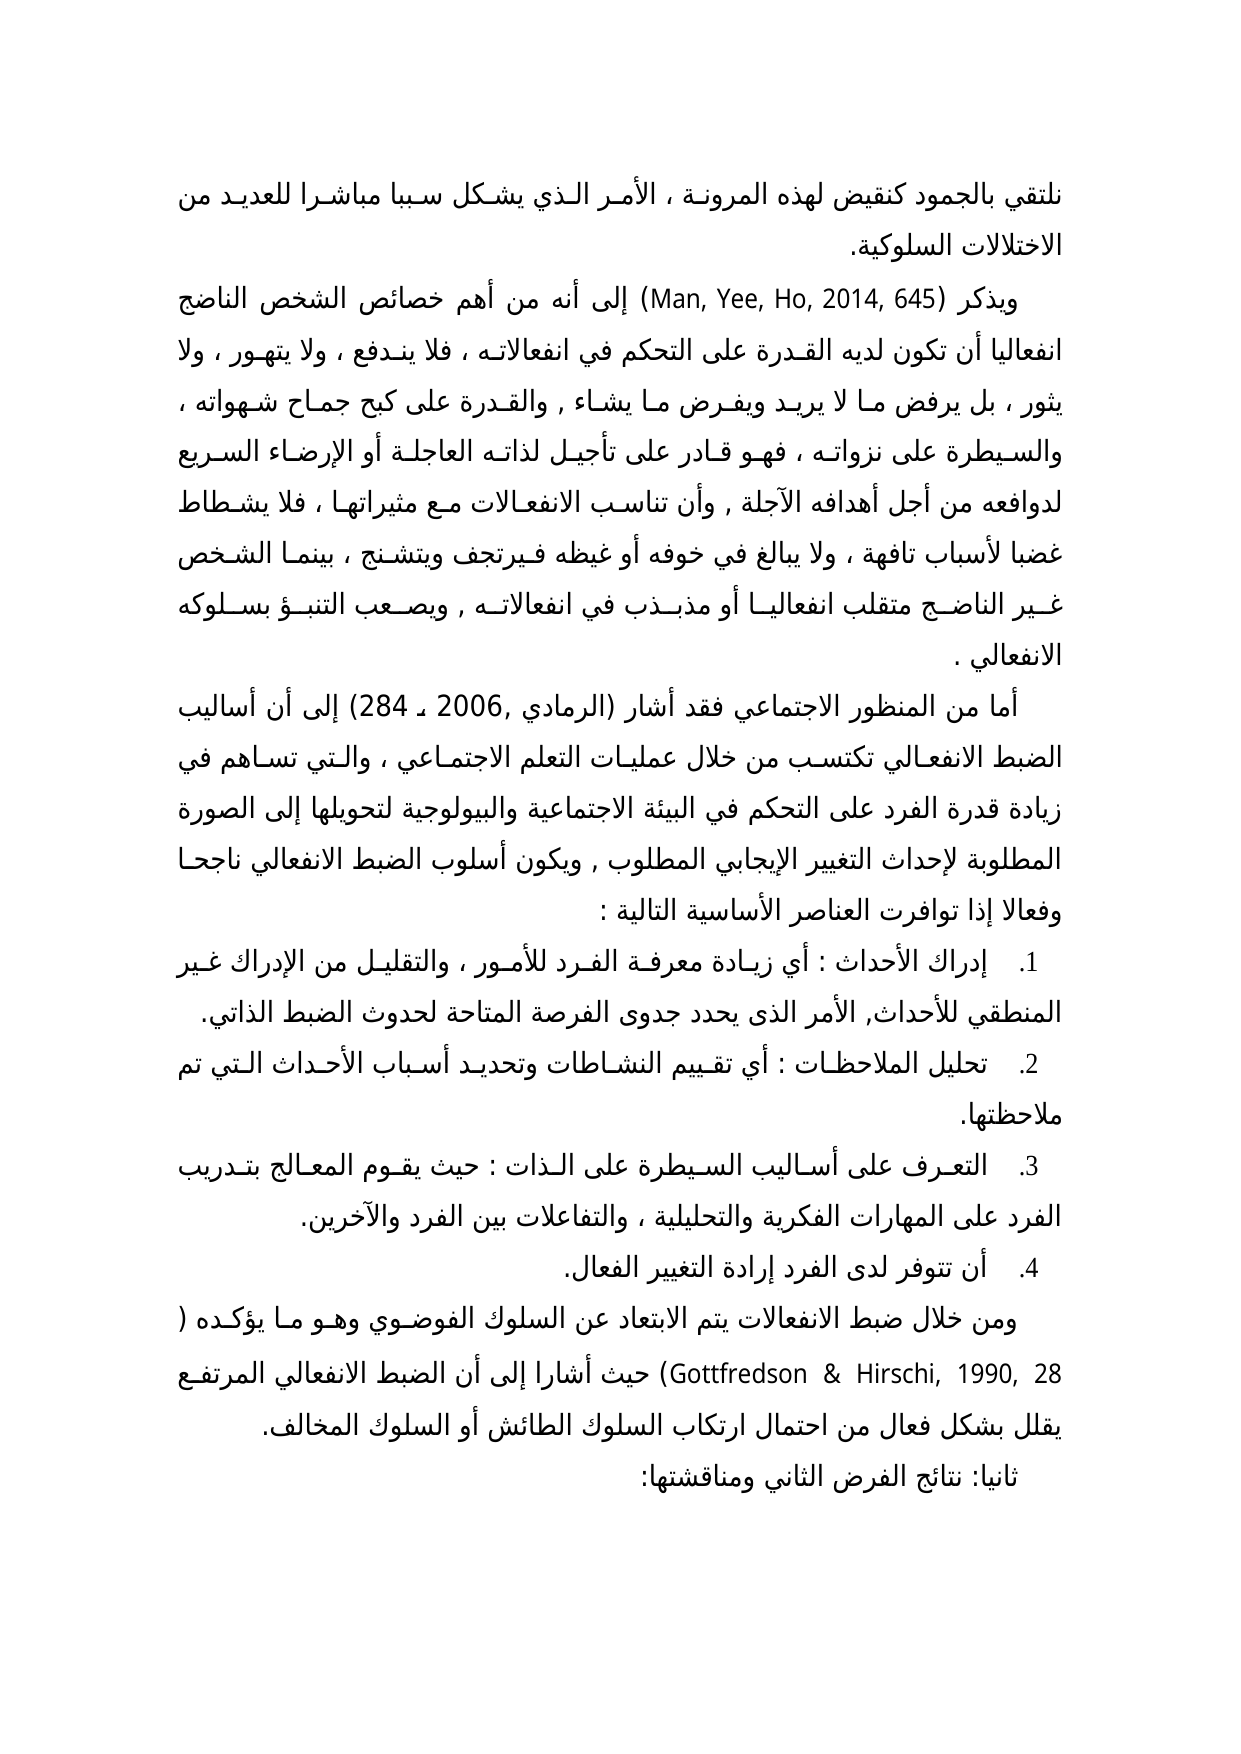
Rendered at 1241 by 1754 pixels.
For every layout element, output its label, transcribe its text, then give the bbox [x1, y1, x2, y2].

text ومن خلال ضبط الانفعالات يتم الابتعاد عن السلوك الفوضوي وهو ما يؤكده (Gottfredson & Hirschi, 1990, 28) حيث أشارا إلى أن الضبط الانفعالي المرتفع يقلل بشكل فعال من احتمال ارتكاب السلوك الطائش أو السلوك المخالف. [177, 1302, 1063, 1442]
list تحليل الملاحظات : أي تقييم النشاطات وتحديد أسباب الأحداث التي تم ملاحظتها. [177, 1046, 1063, 1131]
list إدراك الأحداث : أي زيادة معرفة الفرد للأمور ، والتقليل من الإدراك غير المنطقي للأحداث, الأمر الذى يحدد جدوى الفرصة المتاحة لحدوث الضبط الذاتي. [177, 944, 1063, 1029]
text ثانيا: نتائج الفرض الثاني ومناقشتها: [177, 1459, 1063, 1493]
text أما من المنظور الاجتماعي فقد أشار (الرمادي ,2006 ، 284) إلى أن أساليب الضبط الانفعالي تكتسب من خلال عمليات التعلم الاجتماعي ، والتي تساهم في زيادة قدرة الفرد على التحكم في البيئة الاجتماعية والبيولوجية لتحويلها إلى الصورة المطلوبة لإحداث التغيير الإيجابي المطلوب , ويكون أسلوب الضبط الانفعالي ناجحا وفعالا إذا توافرت العناصر الأساسية التالية : [177, 689, 1063, 927]
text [177, 177, 1063, 262]
list التعرف على أساليب السيطرة على الذات : حيث يقوم المعالج بتدريب الفرد على المهارات الفكرية والتحليلية ، والتفاعلات بين الفرد والآخرين. [177, 1148, 1063, 1233]
list أن تتوفر لدى الفرد إرادة التغيير الفعال. [177, 1250, 1063, 1284]
text ويذكر (Man, Yee, Ho, 2014, 645) إلى أنه من أهم خصائص الشخص الناضج انفعاليا أن تكون لديه القدرة على التحكم في انفعالاته ، فلا يندفع ، ولا يتهور ، ولا يثور ، بل يرفض ما لا يريد ويفرض ما يشاء , والقدرة على كبح جماح شهواته ، والسيطرة على نزواته ، فهو قادر على تأجيل لذاته العاجلة أو الإرضاء السريع لدوافعه من أجل أهدافه الآجلة , وأن تناسب الانفعالات مع مثيراتها ، فلا يشطاط غضبا لأسباب تافهة ، ولا يبالغ في خوفه أو غيظه فيرتجف ويتشنج ، بينما الشخص غير الناضج متقلب انفعاليا أو مذبذب في انفعالاته , ويصعب التنبؤ بسلوكه الانفعالي . [177, 279, 1063, 672]
